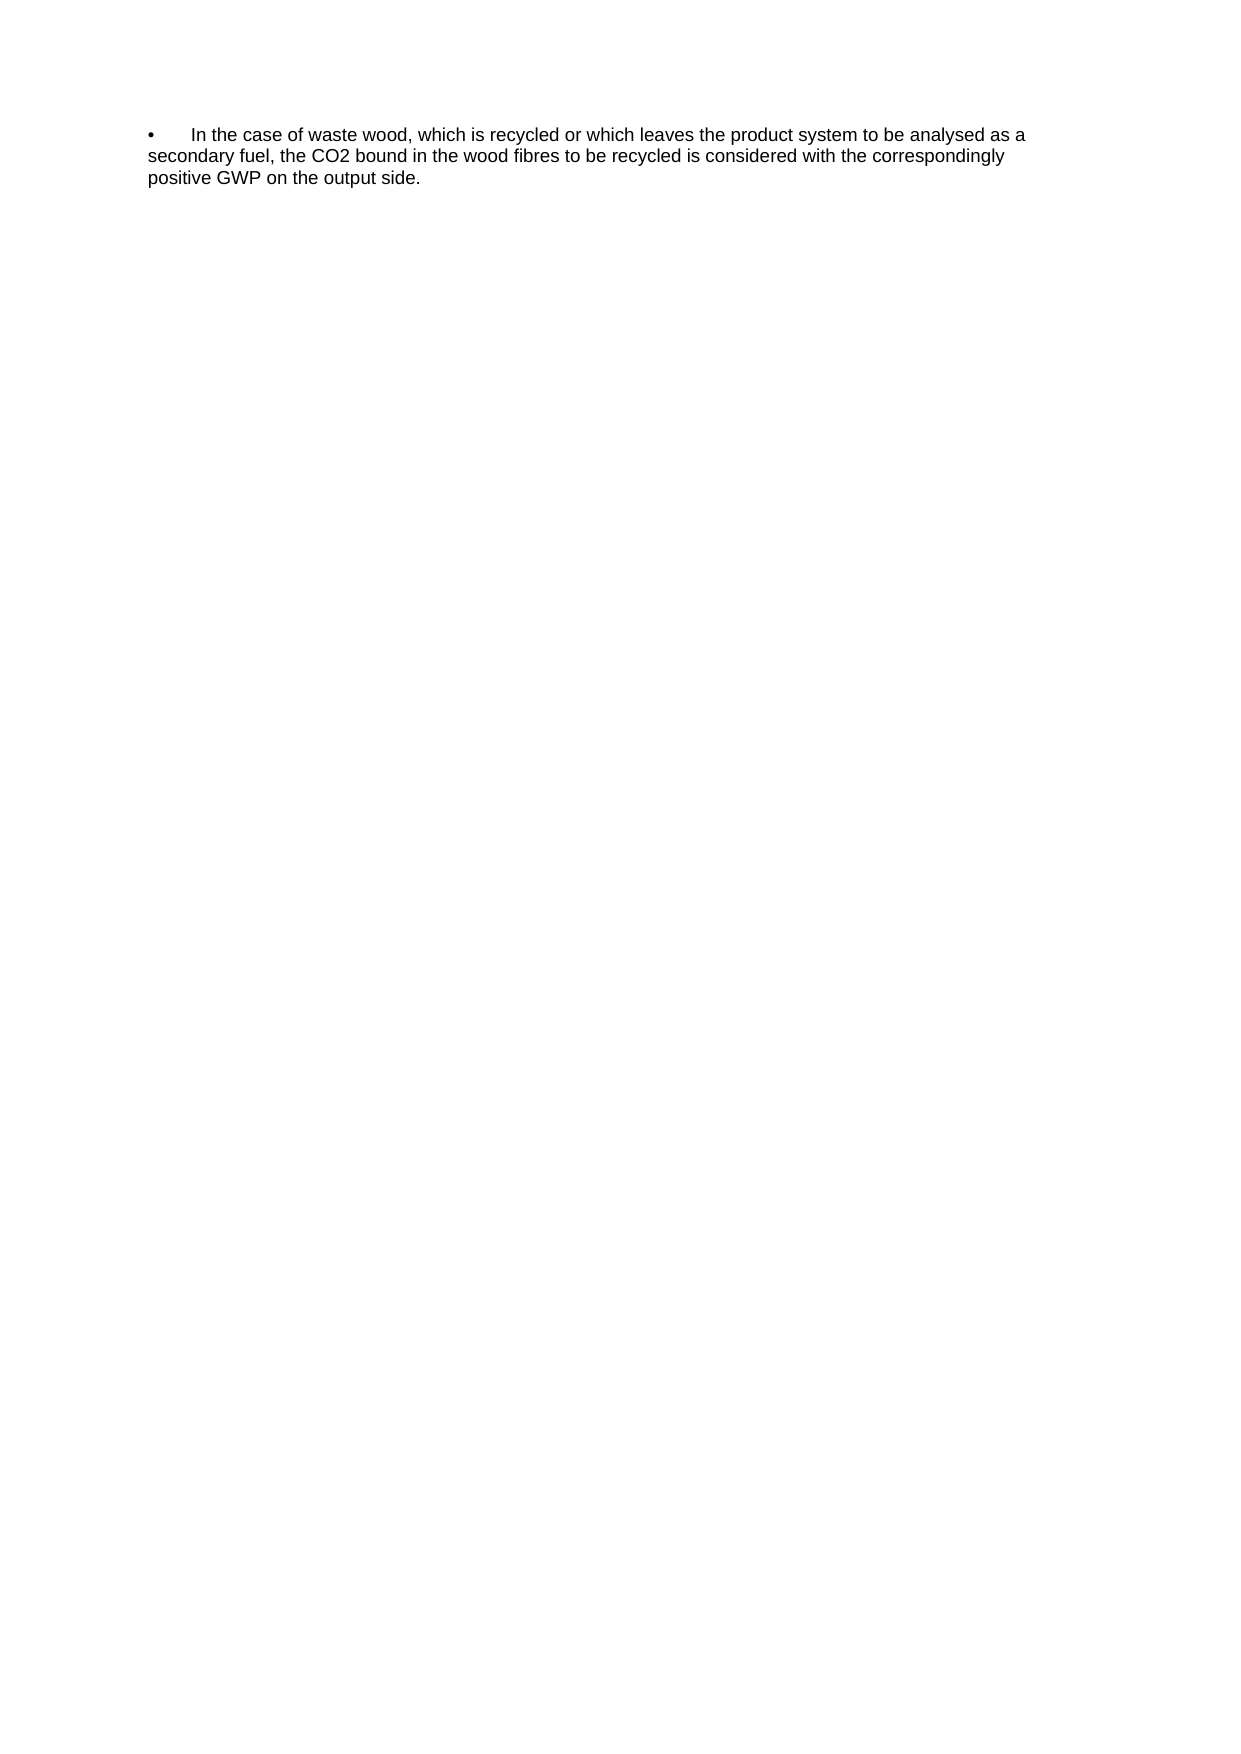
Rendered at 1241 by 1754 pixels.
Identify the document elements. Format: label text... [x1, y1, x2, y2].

text • In the case of waste wood, which is recycled or which leaves the product system to be analysed as a secondary fuel, the CO2 bound in the wood fibres to be recycled is considered with the correspondingly positive GWP on the output side. [148, 124, 1031, 188]
